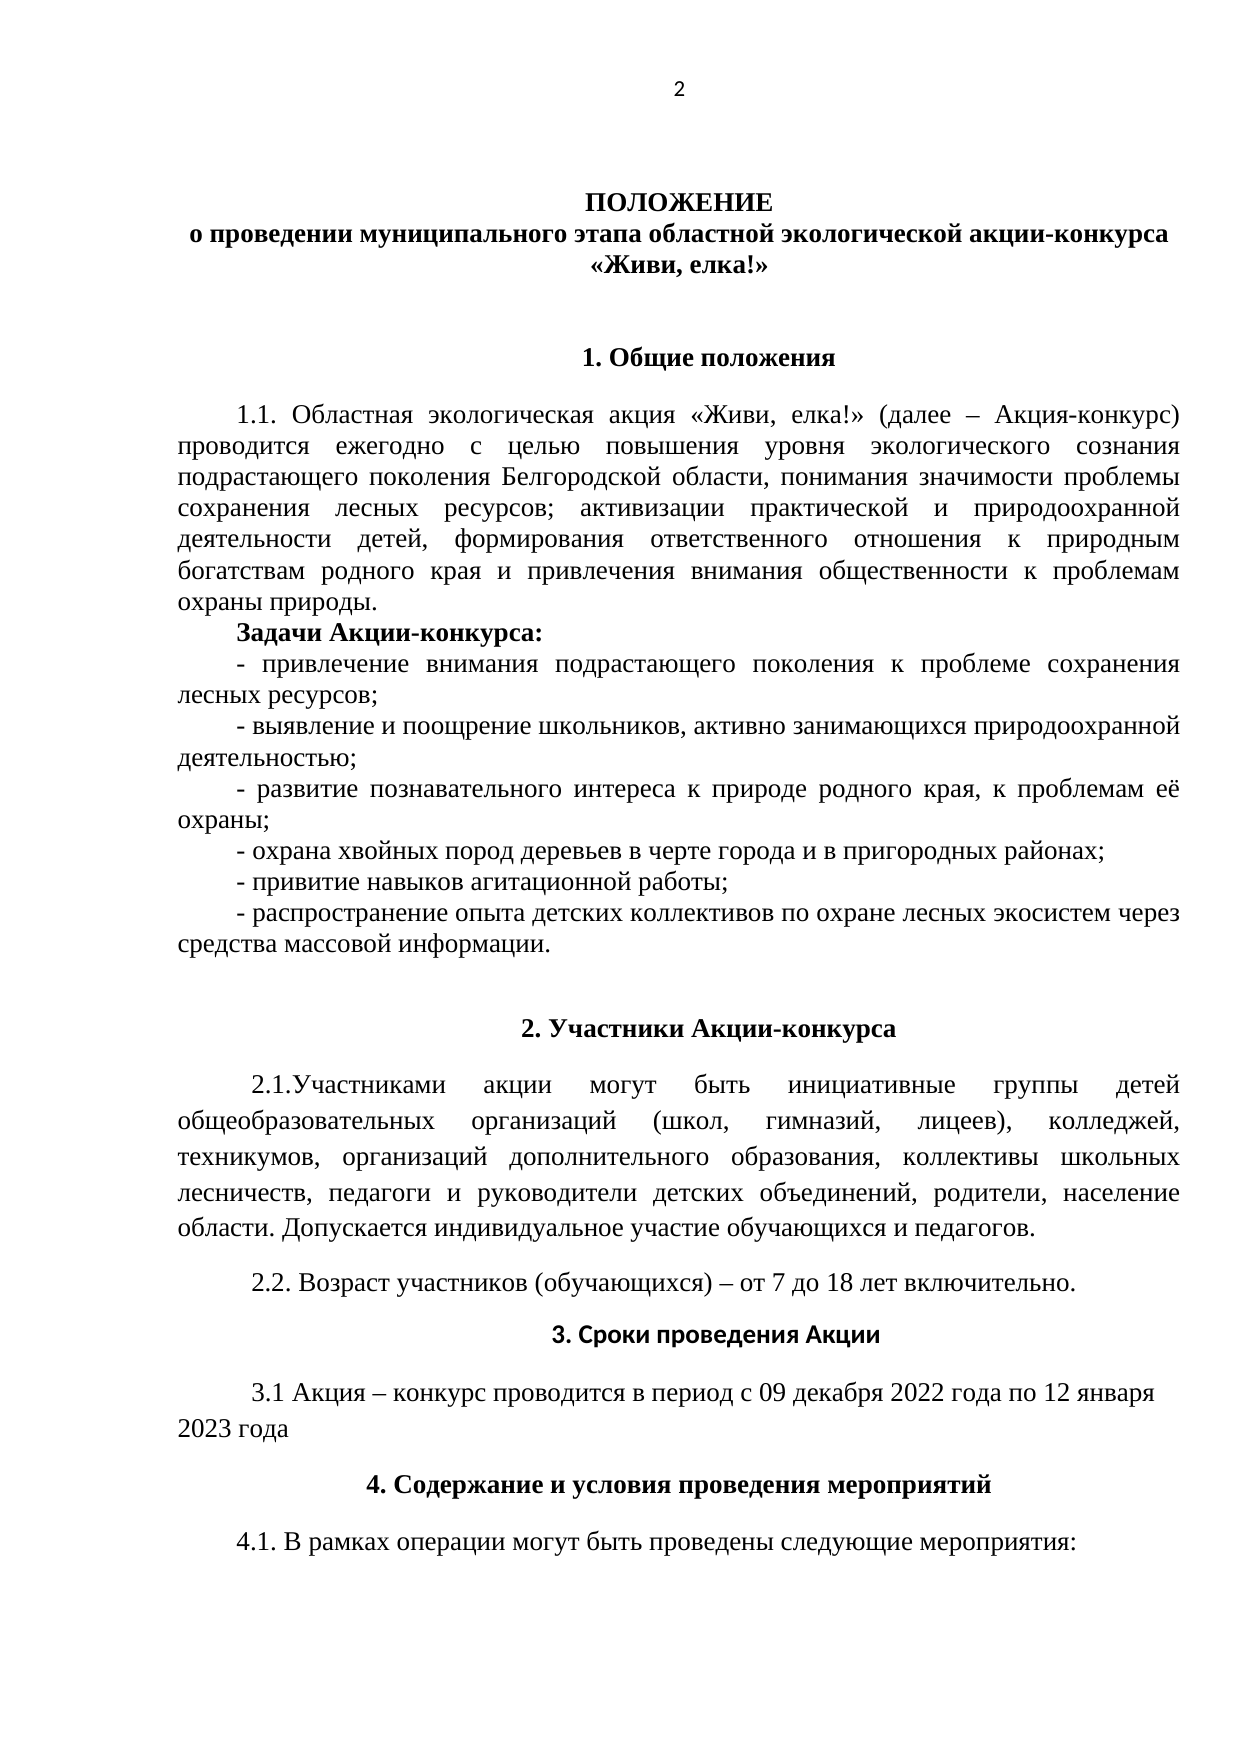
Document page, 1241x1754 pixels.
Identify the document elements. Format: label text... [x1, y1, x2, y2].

text - охрана хвойных пород деревьев в черте города и в пригородных районах; [177, 834, 1181, 865]
text - выявление и поощрение школьников, активно занимающихся природоохранной деятельностью; [177, 709, 1181, 772]
text - привлечение внимания подрастающего поколения к проблеме сохранения лесных ресурсов; [177, 647, 1181, 709]
text - распространение опыта детских коллективов по охране лесных экосистем через средства массовой информации. [177, 896, 1181, 959]
text ПОЛОЖЕНИЕ [177, 186, 1181, 217]
text 2.2. Возраст участников (обучающихся) – от 7 до 18 лет включительно. [177, 1268, 1181, 1297]
text - развитие познавательного интереса к природе родного края, к проблемам её охраны; [177, 772, 1181, 834]
text 1.1. Областная экологическая акция «Живи, елка!» (далее – Акция-конкурс) проводится ежегодно с целью повышения уровня экологического сознания подрастающего поколения Белгородской области, понимания значимости проблемы сохранения лесных ресурсов; активизации практической и природоохранной деятельности детей, формирования ответственного отношения к природным богатствам родного края и привлечения внимания общественности к проблемам охраны природы. [177, 398, 1181, 616]
text Задачи Акции-конкурса: [177, 616, 1181, 647]
text 3. Сроки проведения Акции [177, 1317, 1181, 1351]
text 4. Содержание и условия проведения мероприятий [177, 1468, 1181, 1500]
text 2. Участники Акции-конкурса [177, 1012, 1181, 1043]
text 1. Общие положения [177, 341, 1181, 373]
text о проведении муниципального этапа областной экологической акции-конкурса «Живи, елка!» [177, 217, 1181, 279]
text 4.1. В рамках операции могут быть проведены следующие мероприятия: [177, 1525, 1181, 1556]
text 2.1.Участниками акции могут быть инициативные группы детей общеобразовательных организаций (школ, гимназий, лицеев), колледжей, техникумов, организаций дополнительного образования, коллективы школьных лесничеств, педагоги и руководители детских объединений, родители, население области. Допускается индивидуальное участие обучающихся и педагогов. [177, 1069, 1181, 1243]
text - привитие навыков агитационной работы; [177, 865, 1181, 896]
text 3.1 Акция – конкурс проводится в период с 09 декабря 2022 года по 12 января 2023 года [177, 1376, 1181, 1443]
